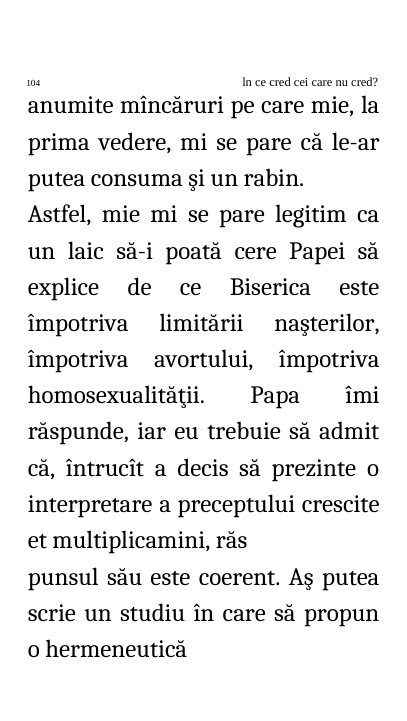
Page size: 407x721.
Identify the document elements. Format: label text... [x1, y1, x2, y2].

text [28, 91, 380, 192]
text Astfel, mie mi se pare legitim ca un laic să-i poată cere Papei să explice de ce Biserica este împotriva limitării naşterilor, împotriva avortului, împotriva homosexualităţii. Papa îmi răspunde, iar eu trebuie să admit că, întrucît a decis să prezinte o interpretare a preceptului crescite et multiplicamini, răs­ [28, 200, 380, 554]
text punsul său este coerent. Aş putea scrie un studiu în care să propun o hermeneutică [28, 562, 380, 663]
